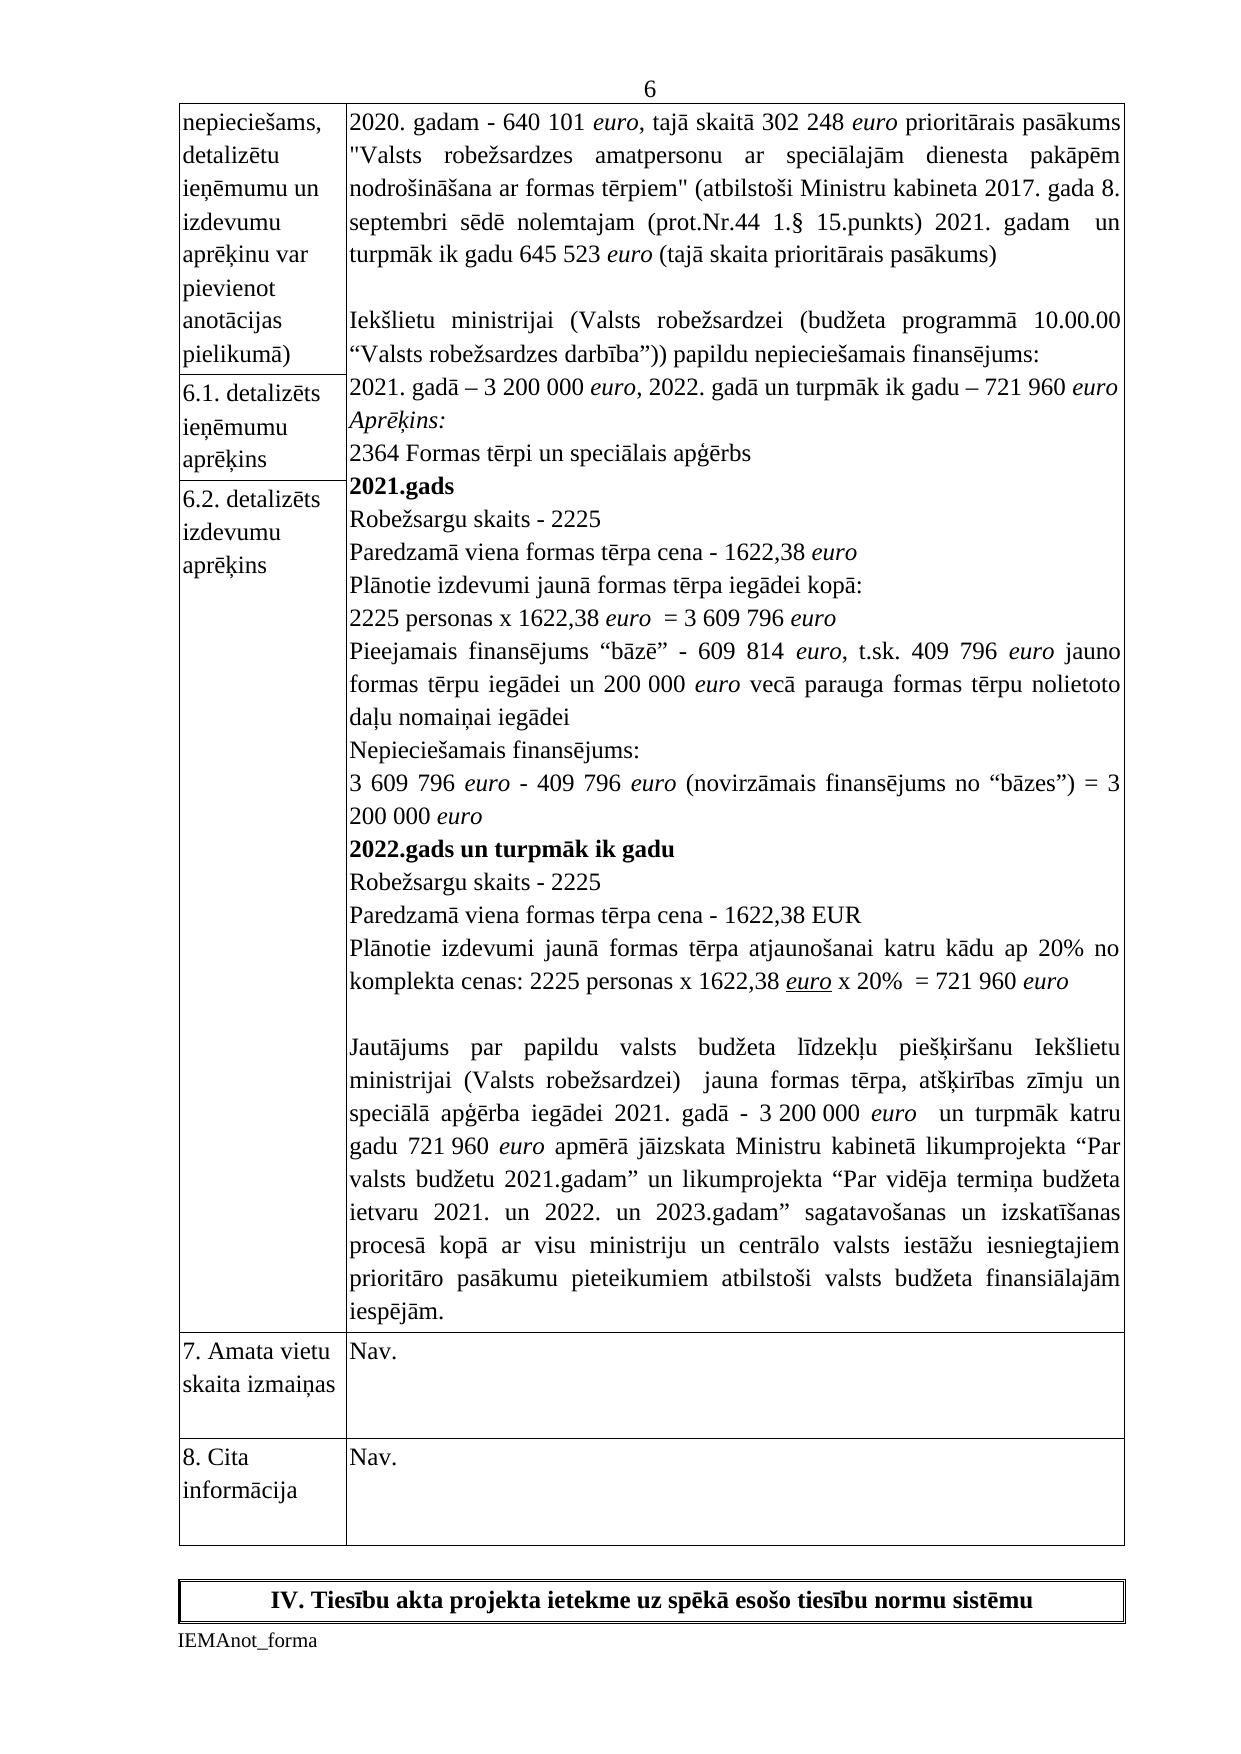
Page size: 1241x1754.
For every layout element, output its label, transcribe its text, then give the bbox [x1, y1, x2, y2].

table_header IV. Tiesību akta projekta ietekme uz spēkā esošo tiesību normu sistēmu [181, 1582, 1123, 1621]
table_cell Nav. [347, 1439, 1124, 1545]
table_cell 6.2. detalizēts izdevumu aprēķins [180, 481, 346, 1332]
table_cell 7. Amata vietu skaita izmaiņas [180, 1333, 346, 1438]
table_cell Nav. [347, 1333, 1124, 1438]
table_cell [180, 104, 346, 374]
table_cell 6.1. detalizēts ieņēmumu aprēķins [180, 375, 346, 480]
table_cell 8. Cita informācija [180, 1439, 346, 1545]
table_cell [347, 104, 1124, 1332]
